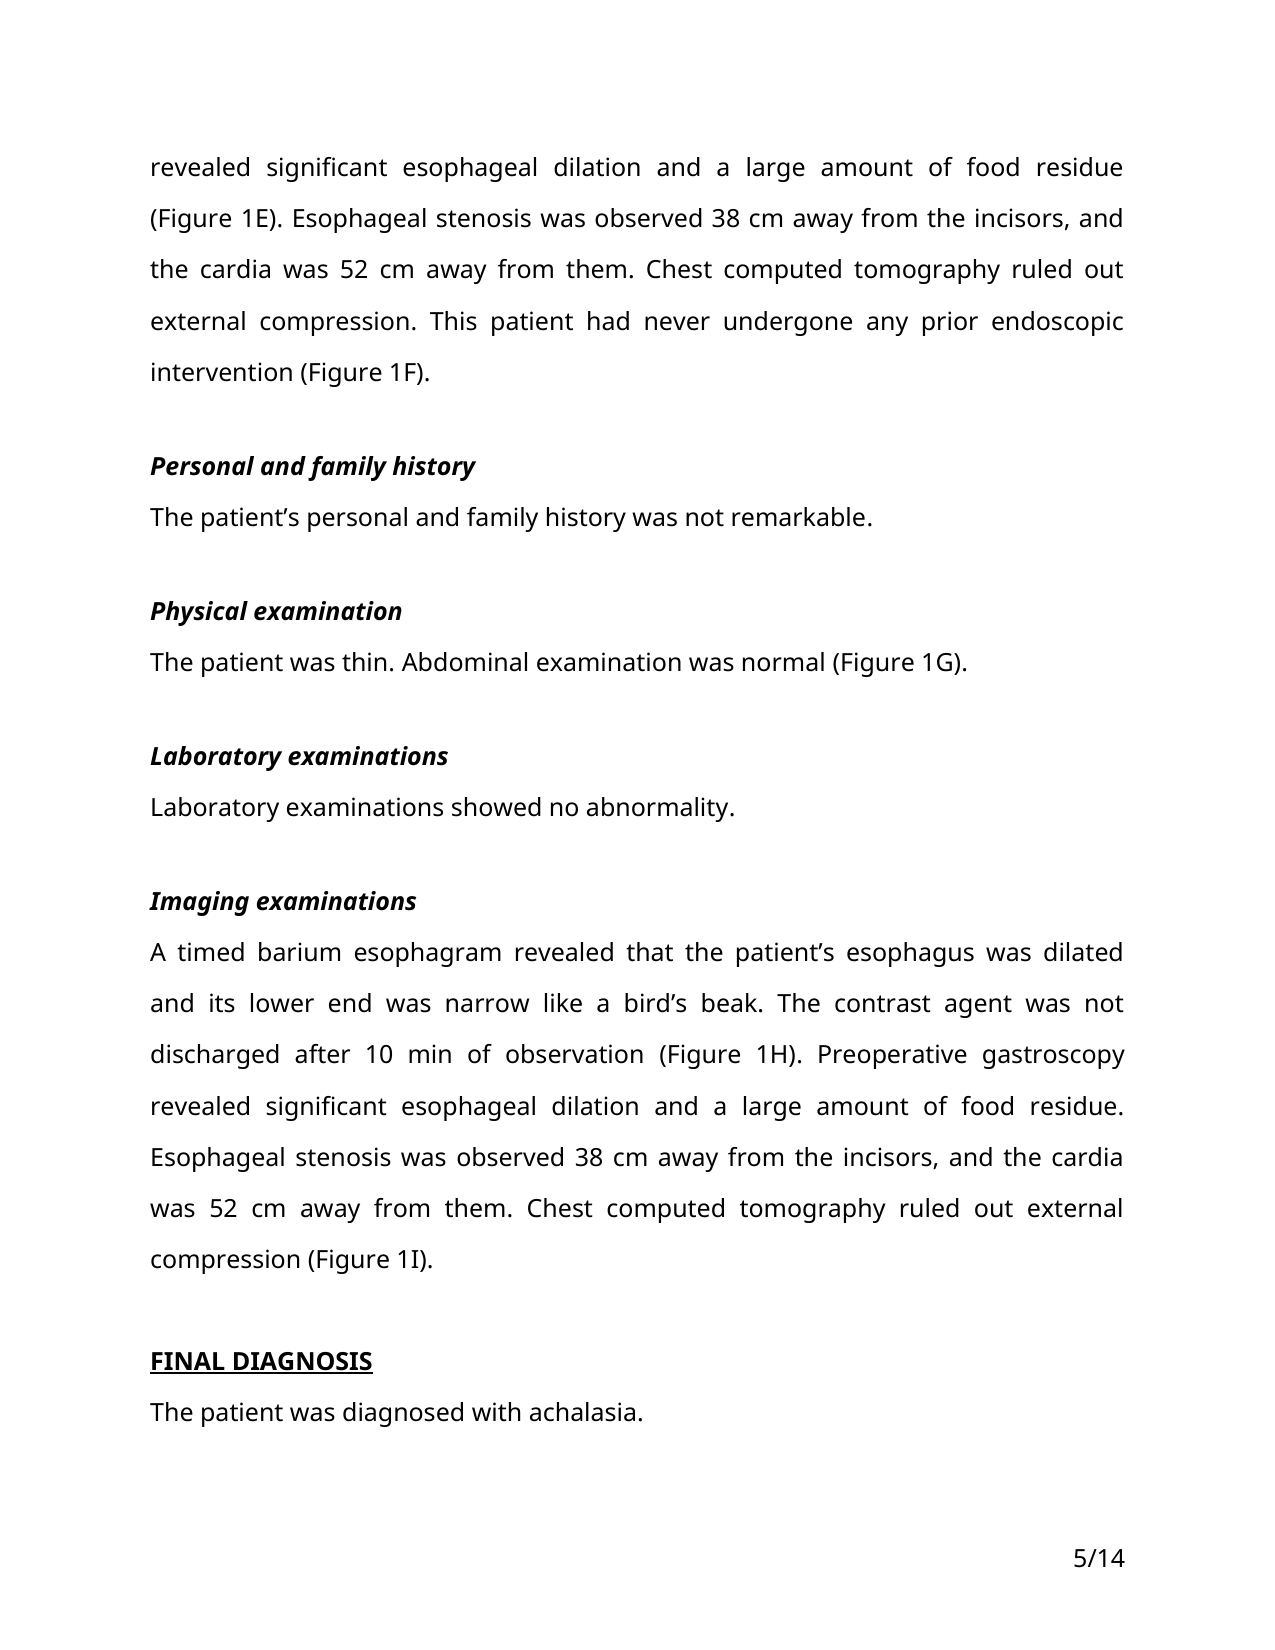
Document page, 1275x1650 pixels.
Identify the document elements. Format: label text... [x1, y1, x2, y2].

text Laboratory examinations showed no abnormality. [150, 790, 1125, 824]
text A timed barium esophagram revealed that the patient’s esophagus was dilated and its lower end was narrow like a bird’s beak. The contrast agent was not discharged after 10 min of observation (Figure 1H). Preoperative gastroscopy revealed significant esophageal dilation and a large amount of food residue. Esophageal stenosis was observed 38 cm away from the incisors, and the cardia was 52 cm away from them. Chest computed tomography ruled out external compression (Figure 1I). [150, 935, 1125, 1275]
text Personal and family history [150, 448, 1125, 482]
text The patient’s personal and family history was not remarkable. [150, 499, 1125, 533]
text Physical examination [150, 593, 1125, 628]
text Laboratory examinations [150, 739, 1125, 773]
text Imaging examinations [150, 884, 1125, 918]
text The patient was thin. Abdominal examination was normal (Figure 1G). [150, 644, 1125, 679]
text FINAL DIAGNOSIS [150, 1343, 1125, 1377]
text The patient was diagnosed with achalasia. [150, 1394, 1125, 1428]
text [150, 150, 1125, 388]
